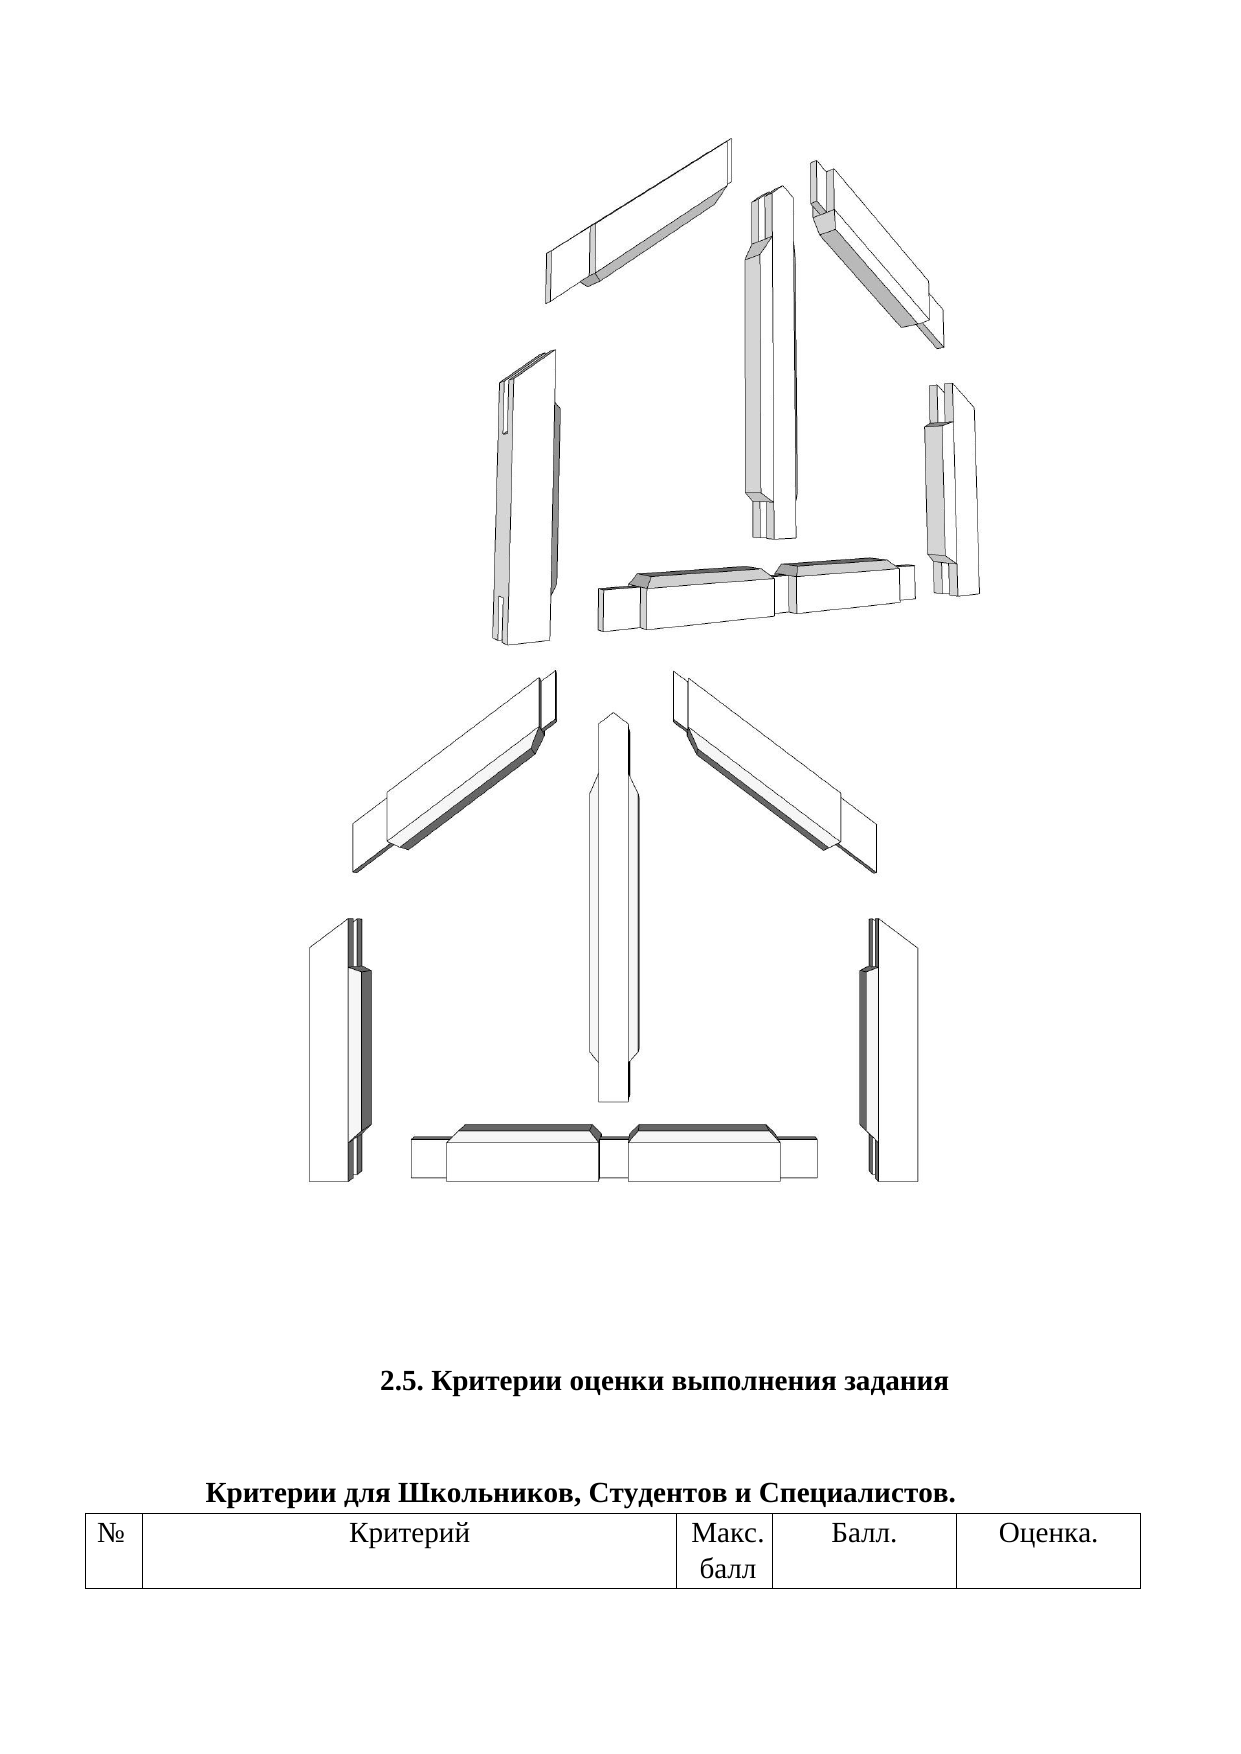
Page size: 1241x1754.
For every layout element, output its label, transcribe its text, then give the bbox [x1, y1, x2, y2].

table_header Оценка. [957, 1514, 1140, 1588]
table_header Критерий [143, 1514, 676, 1588]
table_header Балл. [773, 1514, 956, 1588]
text Критерии для Школьников, Студентов и Специалистов. [205, 1475, 1157, 1508]
text 2.5. Критерии оценки выполнения задания [177, 1363, 949, 1397]
table_header № [86, 1514, 142, 1588]
table_header Макс. балл [677, 1514, 772, 1588]
picture [177, 117, 1210, 1205]
